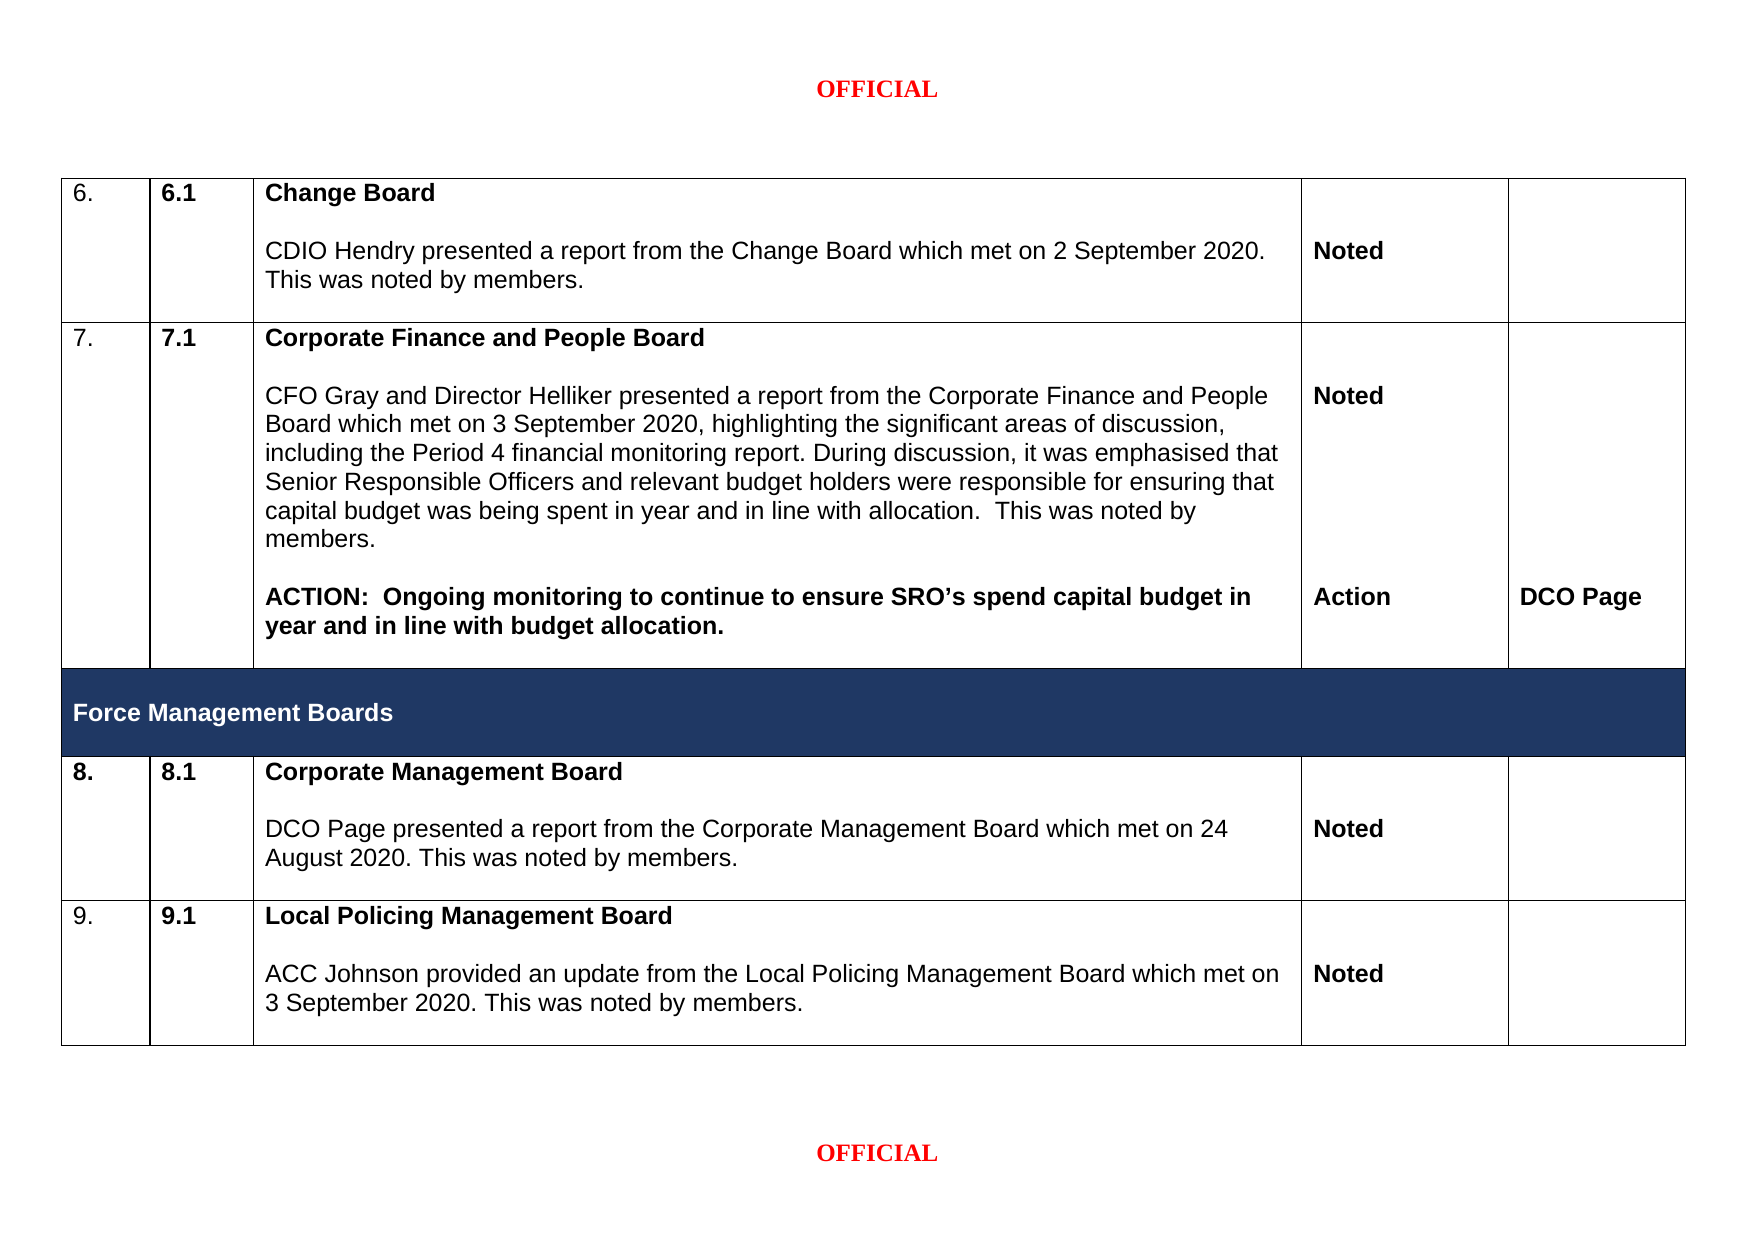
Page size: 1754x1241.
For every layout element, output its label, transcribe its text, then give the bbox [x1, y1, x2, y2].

table_header Noted [1302, 179, 1508, 322]
table_cell 9.1 [151, 901, 253, 1045]
table_cell [1509, 901, 1685, 1045]
table_header 6.1 [151, 179, 253, 322]
table_cell Noted [1302, 901, 1508, 1045]
table_header Change Board CDIO Hendry presented a report from the Change Board which met on 2 September 2020. This was noted by members. [254, 179, 1301, 322]
table_cell Noted Action [1302, 323, 1508, 668]
table_header 6. [62, 179, 149, 322]
table_cell 8. [62, 757, 149, 900]
table_cell 9. [62, 901, 149, 1045]
table_header [1509, 179, 1685, 322]
table_cell 7.1 [151, 323, 253, 668]
table_cell 7. [62, 323, 149, 668]
table_cell Local Policing Management Board ACC Johnson provided an update from the Local Policing Management Board which met on 3 September 2020. This was noted by members. [254, 901, 1301, 1045]
table_cell 8.1 [151, 757, 253, 900]
table_cell Noted [1302, 757, 1508, 900]
table_cell Corporate Finance and People Board CFO Gray and Director Helliker presented a report from the Corporate Finance and People Board which met on 3 September 2020, highlighting the significant areas of discussion, including the Period 4 financial monitoring report. During discussion, it was emphasised that Senior Responsible Officers and relevant budget holders were responsible for ensuring that capital budget was being spent in year and in line with allocation. This was noted by members. ACTION: Ongoing monitoring to continue to ensure SRO’s spend capital budget in year and in line with budget allocation. [254, 323, 1301, 668]
table_cell DCO Page [1509, 323, 1685, 668]
table_cell [1509, 757, 1685, 900]
table_cell Corporate Management Board DCO Page presented a report from the Corporate Management Board which met on 24 August 2020. This was noted by members. [254, 757, 1301, 900]
table_cell Force Management Boards [62, 669, 1685, 756]
